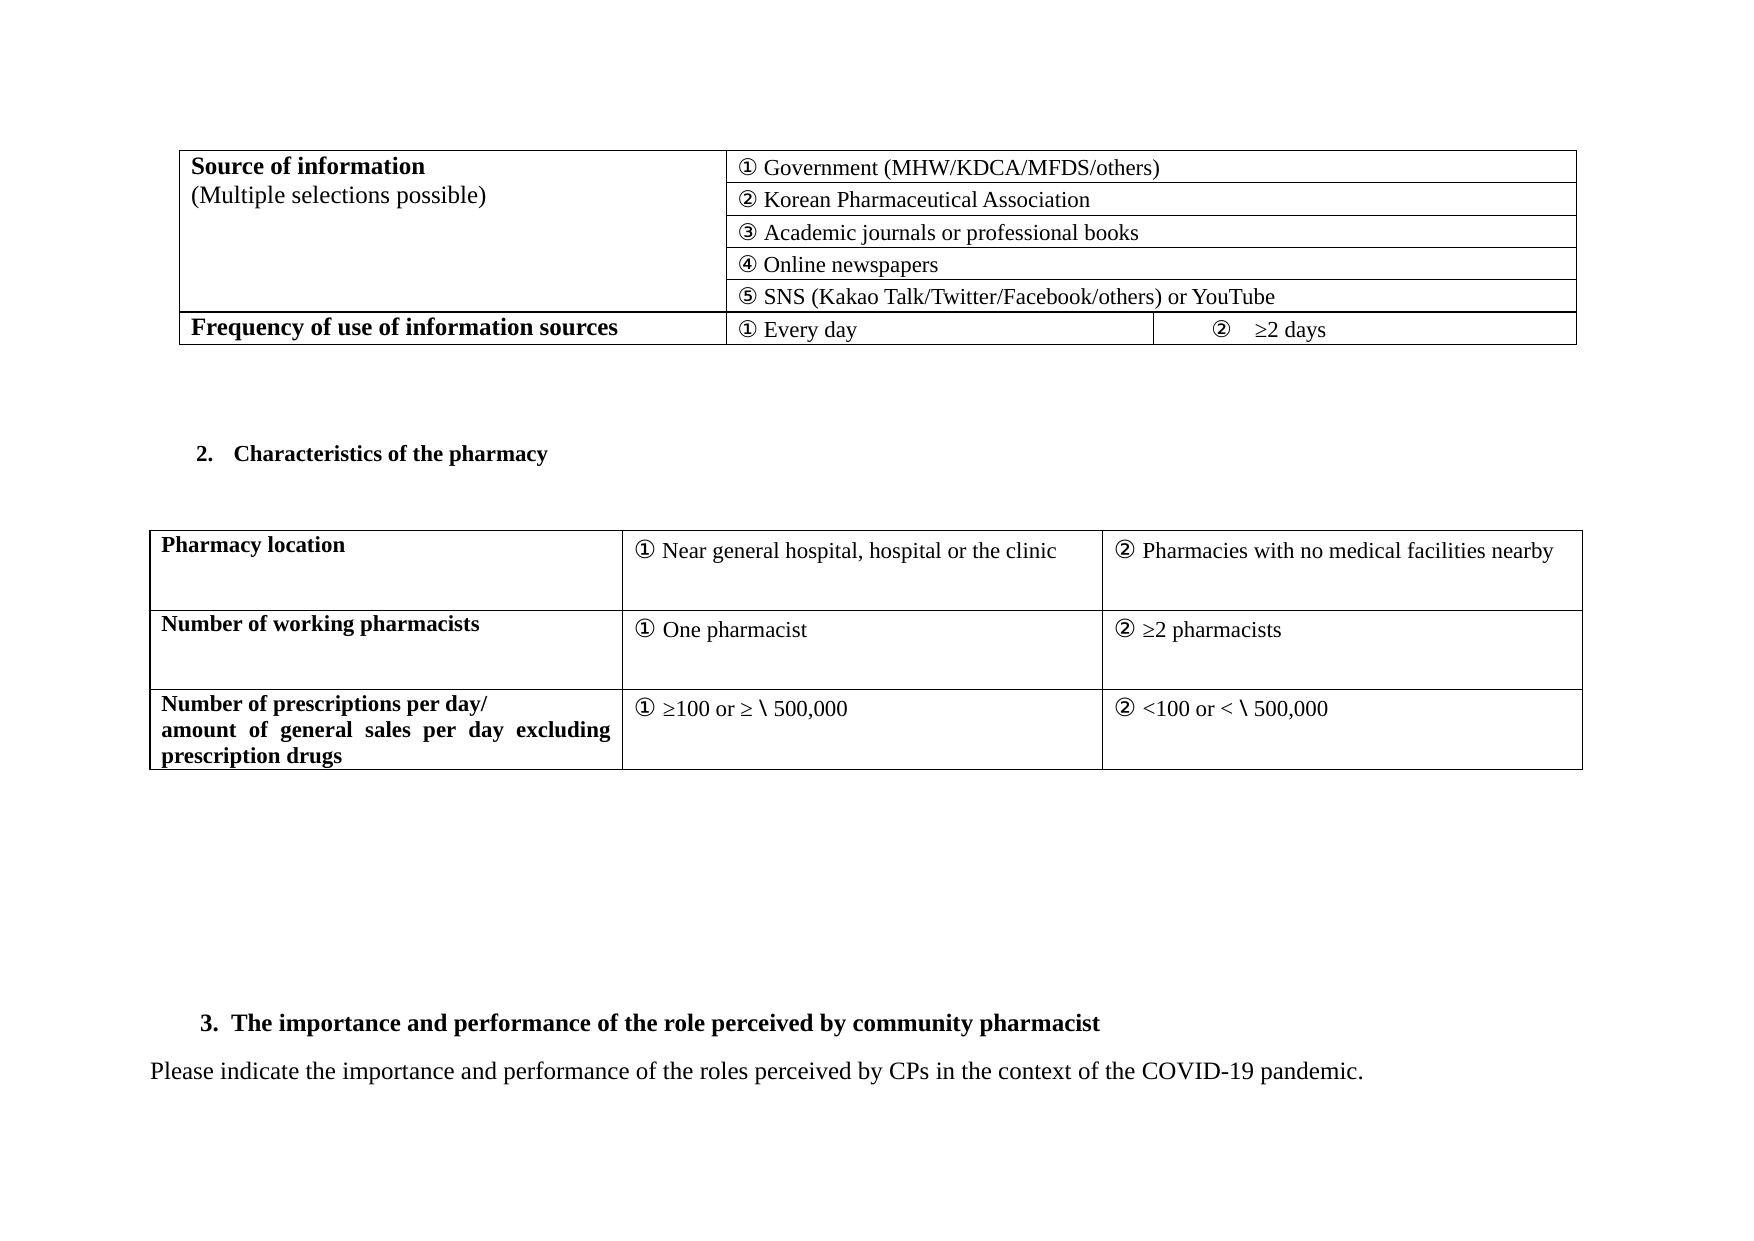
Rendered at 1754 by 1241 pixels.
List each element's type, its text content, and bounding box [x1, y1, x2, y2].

table_cell ④ Online newspapers [727, 248, 1576, 279]
table_cell ① Every day [727, 313, 1153, 344]
table_cell ≥2 days [1154, 313, 1576, 344]
table_cell ② <100 or < \ 500,000 [1103, 690, 1582, 769]
text 3. The importance and performance of the role perceived by community pharmacist [150, 1008, 1577, 1037]
table_header Source of information (Multiple selections possible) [180, 151, 726, 311]
table_cell ② ≥2 pharmacists [1103, 611, 1582, 688]
table_cell ③ Academic journals or professional books [727, 216, 1576, 247]
table_cell ⑤ SNS (Kakao Talk/Twitter/Facebook/others) or YouTube [727, 280, 1576, 311]
table_cell ① ≥100 or ≥ \ 500,000 [623, 690, 1102, 769]
table_cell Number of prescriptions per day/ amount of general sales per day excluding prescription drugs [151, 690, 622, 769]
text Please indicate the importance and performance of the roles perceived by CPs in the context of the COVID-19 pandemic. [150, 1056, 1577, 1085]
table_cell ② Korean Pharmaceutical Association [727, 183, 1576, 214]
table_header ① Government (MHW/KDCA/MFDS/others) [727, 151, 1576, 182]
table_header ② Pharmacies with no medical facilities nearby [1103, 531, 1582, 609]
list Characteristics of the pharmacy [196, 440, 1577, 467]
table_cell Frequency of use of information sources [180, 313, 726, 344]
table_cell ① One pharmacist [623, 611, 1102, 688]
table_header ① Near general hospital, hospital or the clinic [623, 531, 1102, 609]
table_cell Number of working pharmacists [151, 611, 622, 688]
table_header Pharmacy location [151, 531, 622, 609]
